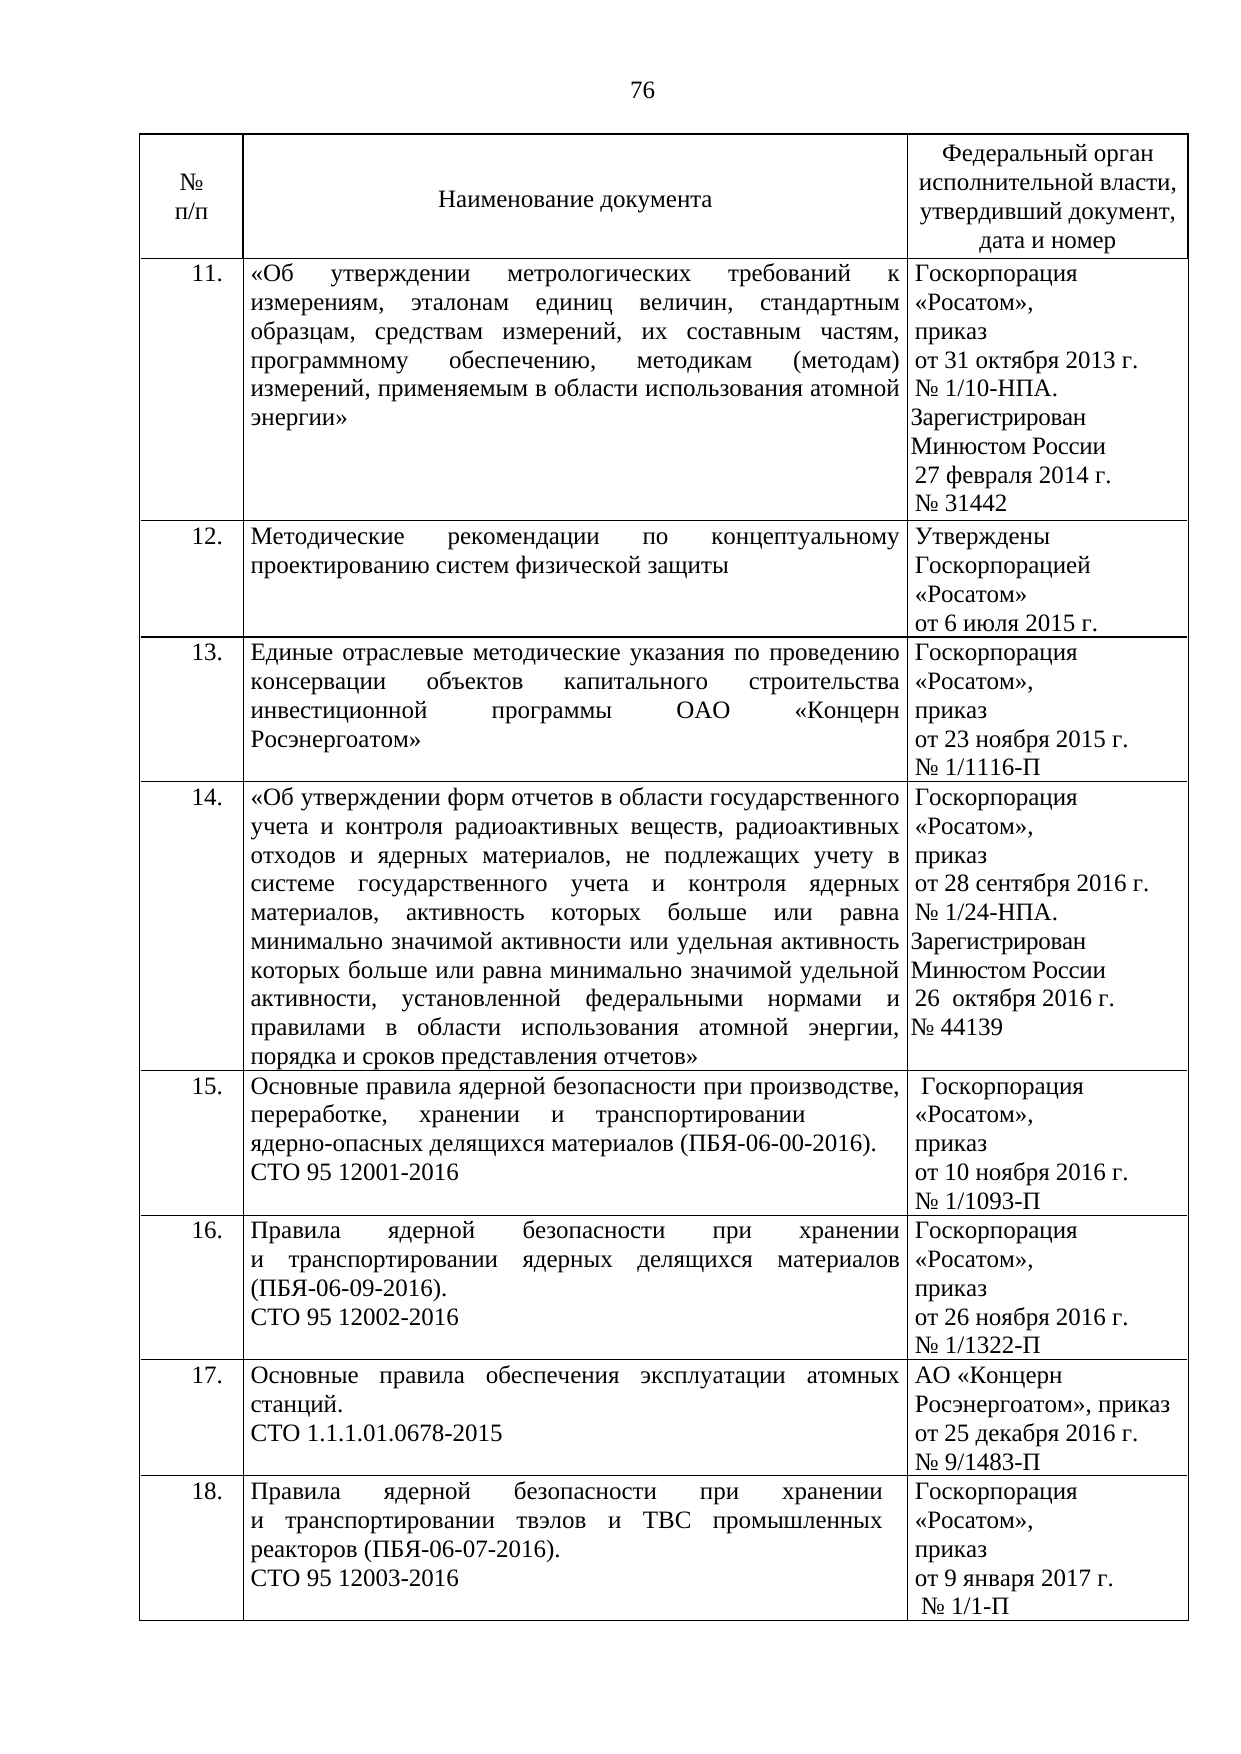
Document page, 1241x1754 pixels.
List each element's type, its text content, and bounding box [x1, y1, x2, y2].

table_cell Госкорпорация «Росатом», приказ от 9 января 2017 г. № 1/1-П [908, 1475, 1188, 1620]
table_cell [140, 1216, 243, 1359]
table_cell [140, 521, 243, 636]
table_cell [140, 1360, 243, 1475]
table_cell «Об утверждении форм отчетов в области государственного учета и контроля радиоактивных веществ, радиоактивных отходов и ядерных материалов, не подлежащих учету в системе государственного учета и контроля ядерных материалов, активность которых больше или равна минимально значимой активности или удельная активность которых больше или равна минимально значимой удельной активности, установленной федеральными нормами и правилами в области использования атомной энергии, порядка и сроков представления отчетов» [244, 782, 907, 1070]
table_cell Правила ядерной безопасности при хранении и транспортировании твэлов и ТВС промышленных реакторов (ПБЯ-06-07-2016). СТО 95 12003-2016 [244, 1476, 907, 1620]
table_cell Госкорпорация «Росатом», приказ от 23 ноября 2015 г. № 1/1116-П [908, 636, 1188, 781]
table_cell Госкорпорация «Росатом», приказ от 10 ноября 2016 г. № 1/1093-П [908, 1070, 1188, 1214]
table_cell Госкорпорация «Росатом», приказ от 31 октября 2013 г. № 1/10-НПА. Зарегистрирован Минюстом России 27 февраля 2014 г. № 31442 [908, 259, 1188, 520]
table_cell Основные правила ядерной безопасности при производстве, переработке, хранении и транспортировании ядерно-опасных делящихся материалов (ПБЯ-06-00-2016). СТО 95 12001-2016 [244, 1071, 907, 1214]
table_cell [140, 1071, 243, 1214]
table_cell [140, 1476, 243, 1620]
table_cell [140, 782, 243, 1070]
table_cell Правила ядерной безопасности при хранении и транспортировании ядерных делящихся материалов (ПБЯ-06-09-2016). СТО 95 12002-2016 [244, 1216, 907, 1359]
table_cell Основные правила обеспечения эксплуатации атомных станций. СТО 1.1.1.01.0678-2015 [244, 1360, 907, 1475]
table_header Федеральный орган исполнительной власти, утвердивший документ, дата и номер [908, 135, 1187, 257]
table_cell АО «Концерн Росэнергоатом», приказ от 25 декабря 2016 г. № 9/1483-П [908, 1359, 1188, 1475]
table_cell [140, 637, 243, 781]
table_cell Единые отраслевые методические указания по проведению консервации объектов капитального строительства инвестиционной программы ОАО «Концерн Росэнергоатом» [244, 638, 907, 781]
table_cell «Об утверждении метрологических требований к измерениям, эталонам единиц величин, стандартным образцам, средствам измерений, их составным частям, программному обеспечению, методикам (методам) измерений, применяемым в области использования атомной энергии» [244, 259, 907, 520]
table_cell Утверждены Госкорпорацией «Росатом» от 6 июля 2015 г. [908, 520, 1188, 636]
table_header № п/п [140, 135, 242, 257]
table_header Наименование документа [244, 135, 907, 257]
table_cell [140, 259, 243, 520]
table_cell Госкорпорация «Росатом», приказ от 26 ноября 2016 г. № 1/1322-П [908, 1215, 1188, 1359]
table_cell Методические рекомендации по концептуальному проектированию систем физической защиты [244, 521, 907, 636]
table_cell Госкорпорация «Росатом», приказ от 28 сентября 2016 г. № 1/24-НПА. Зарегистрирован Минюстом России 26 октября 2016 г. № 44139 [908, 781, 1188, 1070]
